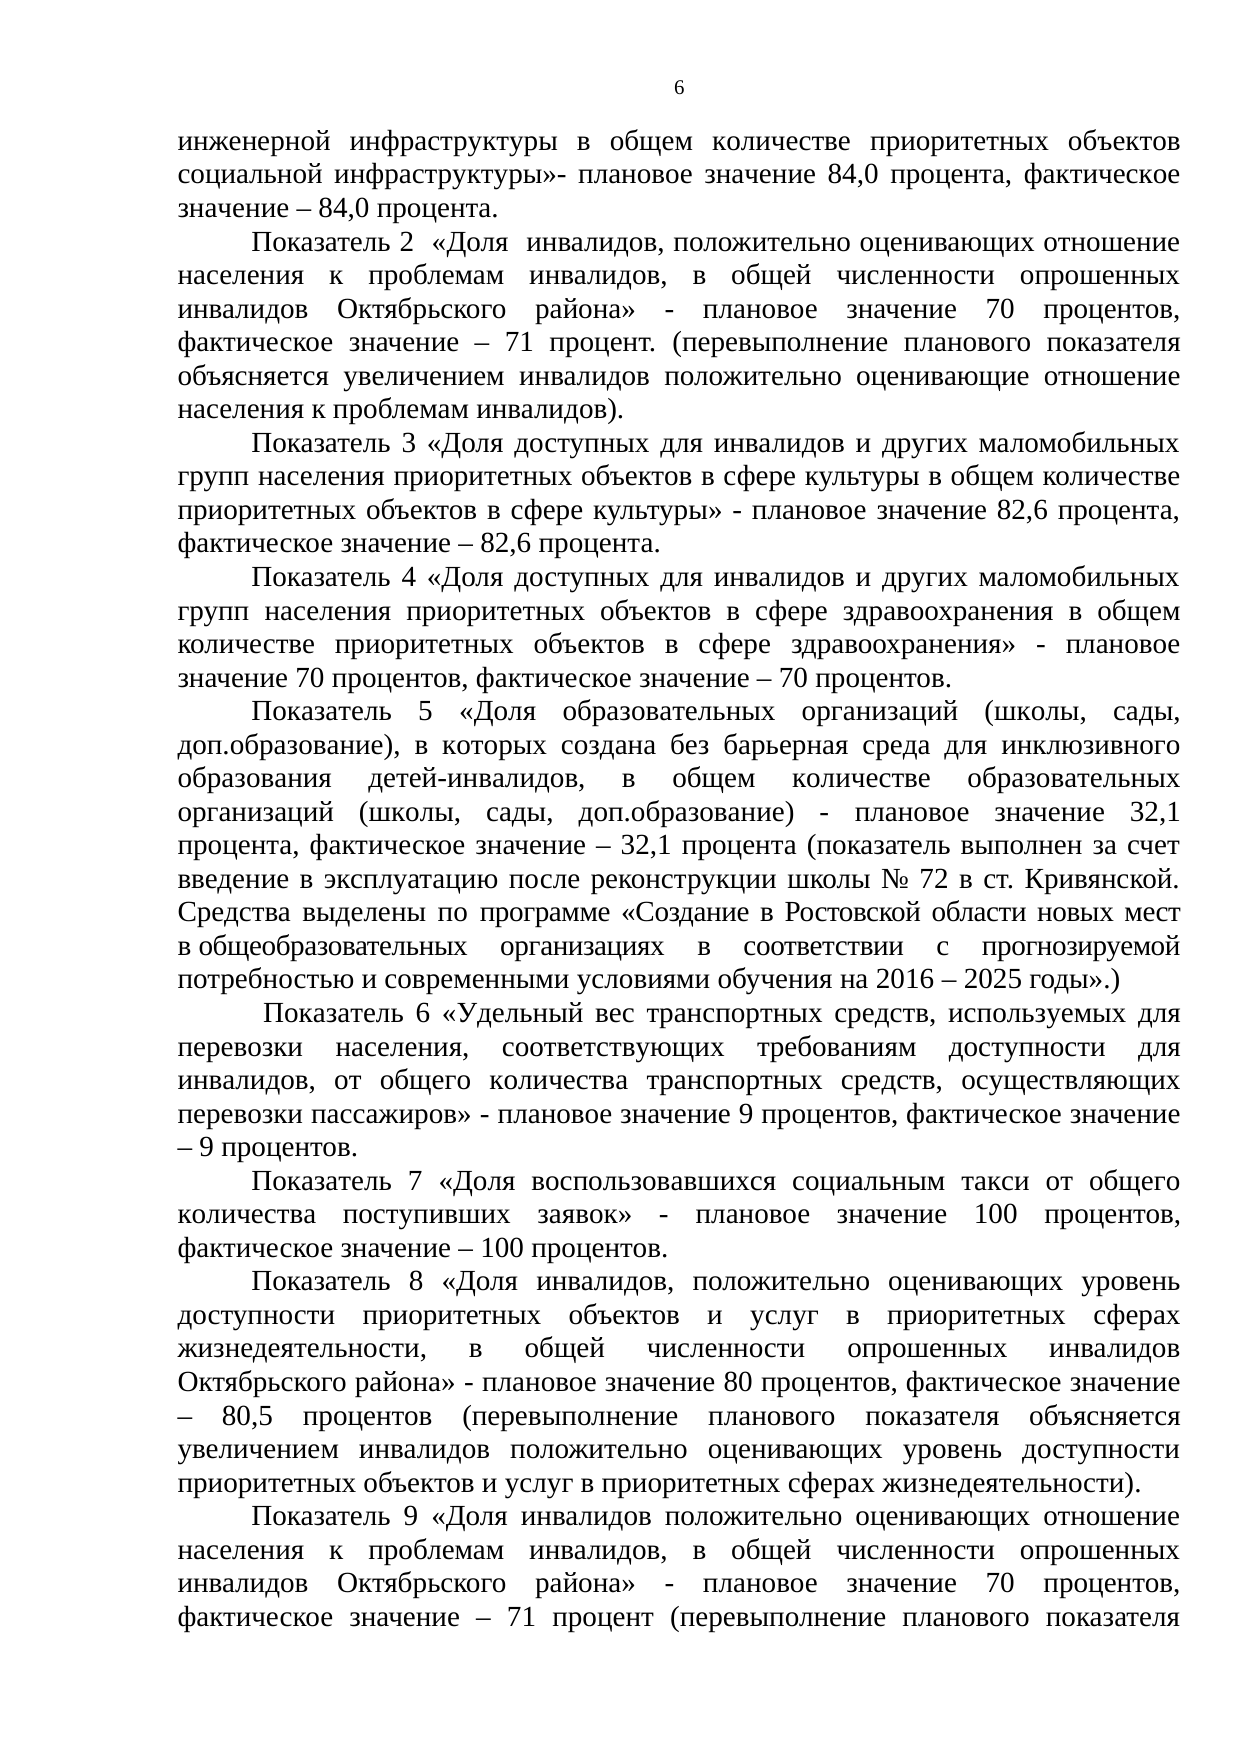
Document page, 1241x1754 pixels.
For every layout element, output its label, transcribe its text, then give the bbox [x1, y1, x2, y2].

text Показатель 4 «Доля доступных для инвалидов и других маломобильных групп населения приоритетных объектов в сфере здравоохранения в общем количестве приоритетных объектов в сфере здравоохранения» - плановое значение 70 процентов, фактическое значение – 70 процентов. [177, 559, 1181, 693]
text Показатель 6 «Удельный вес транспортных средств, используемых для перевозки населения, соответствующих требованиям доступности для инвалидов, от общего количества транспортных средств, осуществляющих перевозки пассажиров» - плановое значение 9 процентов, фактическое значение – 9 процентов. [177, 995, 1181, 1163]
text Показатель 5 «Доля образовательных организаций (школы, сады, доп.образование), в которых создана без барьерная среда для инклюзивного образования детей-инвалидов, в общем количестве образовательных организаций (школы, сады, доп.образование) - плановое значение 32,1 процента, фактическое значение – 32,1 процента (показатель выполнен за счет введение в эксплуатацию после реконструкции школы № 72 в ст. Кривянской. Средства выделены по программе «Создание в Ростовской области новых мест в общеобразовательных организациях в соответствии с прогнозируемой потребностью и современными условиями обучения на 2016 – 2025 годы».) [177, 693, 1181, 995]
text Показатель 3 «Доля доступных для инвалидов и других маломобильных групп населения приоритетных объектов в сфере культуры в общем количестве приоритетных объектов в сфере культуры» - плановое значение 82,6 процента, фактическое значение – 82,6 процента. [177, 425, 1181, 559]
text Показатель 7 «Доля воспользовавшихся социальным такси от общего количества поступивших заявок» - плановое значение 100 процентов, фактическое значение – 100 процентов. [177, 1163, 1181, 1263]
text Показатель 2 «Доля инвалидов, положительно оценивающих отношение населения к проблемам инвалидов, в общей численности опрошенных инвалидов Октябрьского района» - плановое значение 70 процентов, фактическое значение – 71 процент. (перевыполнение планового показателя объясняется увеличением инвалидов положительно оценивающие отношение населения к проблемам инвалидов). [177, 224, 1181, 425]
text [177, 1498, 1181, 1632]
text Показатель 8 «Доля инвалидов, положительно оценивающих уровень доступности приоритетных объектов и услуг в приоритетных сферах жизнедеятельности, в общей численности опрошенных инвалидов Октябрьского района» - плановое значение 80 процентов, фактическое значение – 80,5 процентов (перевыполнение планового показателя объясняется увеличением инвалидов положительно оценивающих уровень доступности приоритетных объектов и услуг в приоритетных сферах жизнедеятельности). [177, 1263, 1181, 1498]
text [177, 123, 1181, 224]
